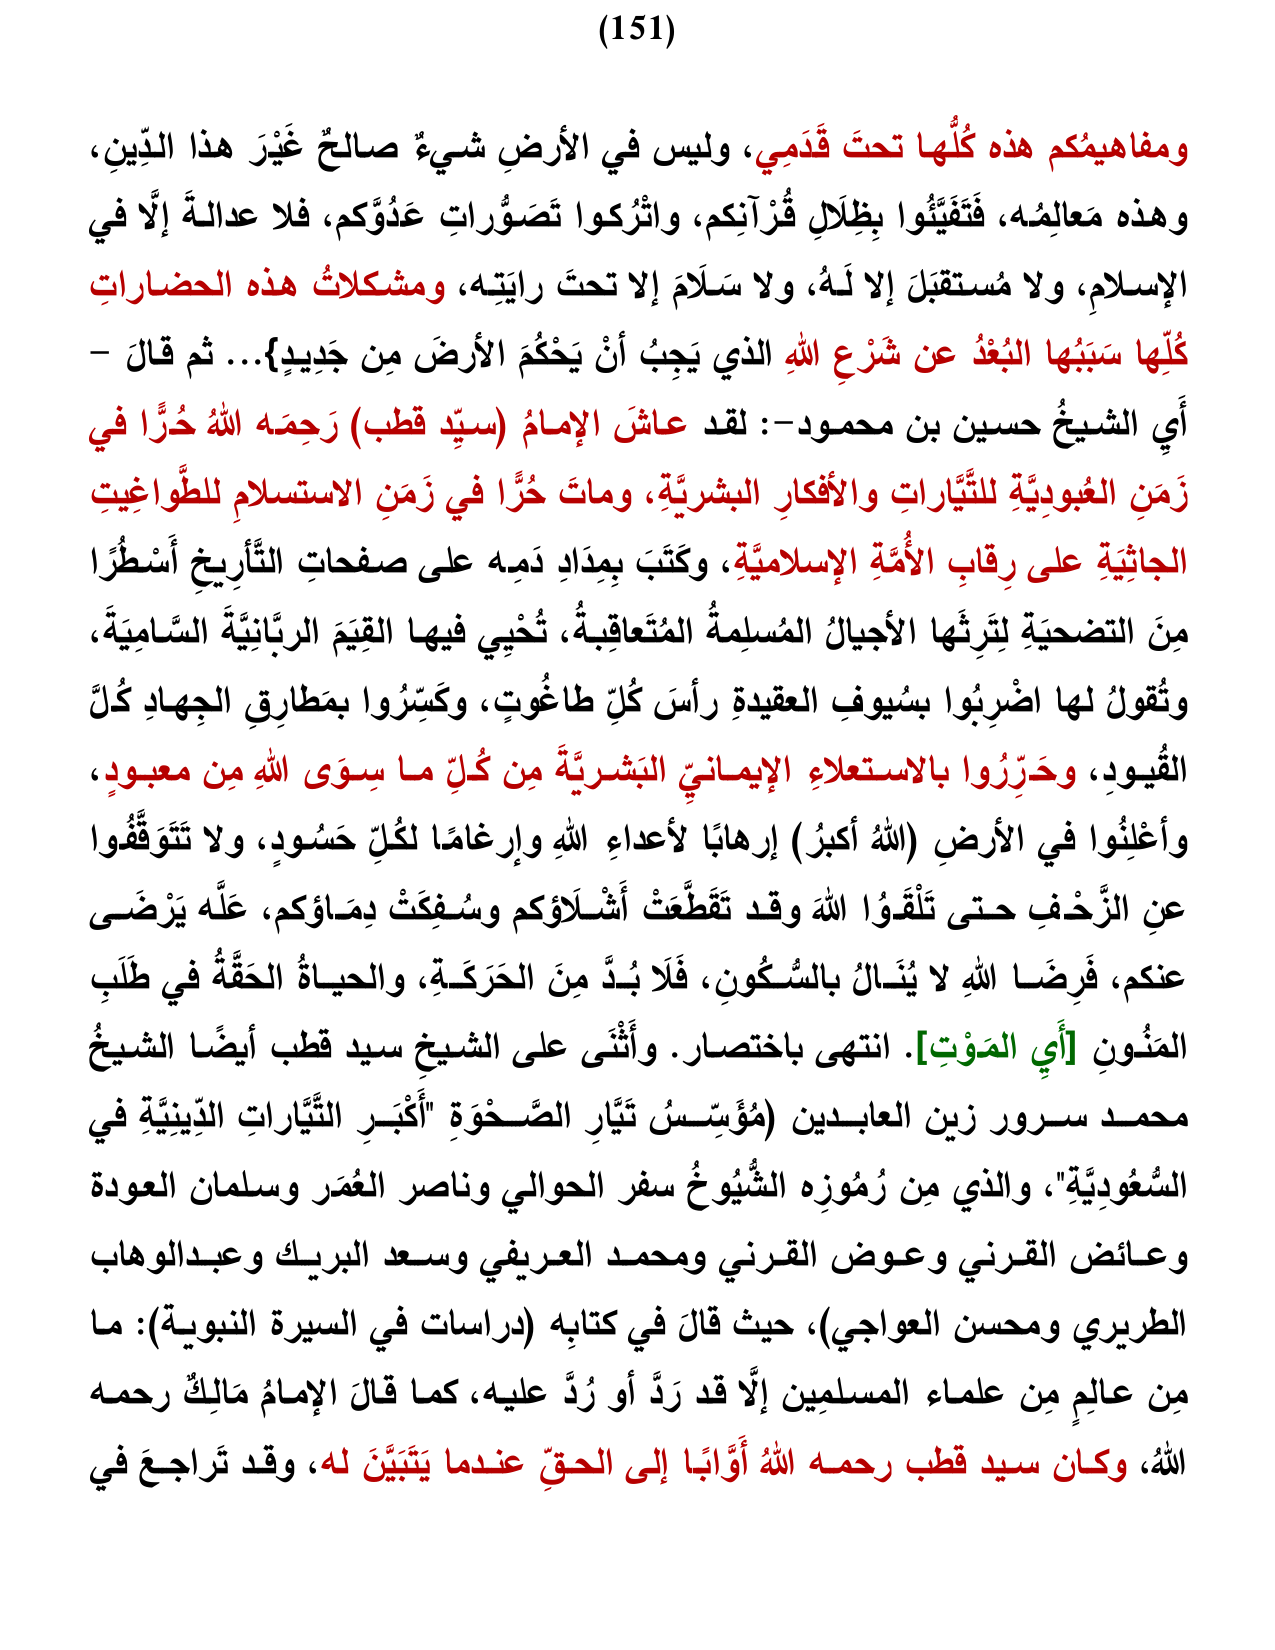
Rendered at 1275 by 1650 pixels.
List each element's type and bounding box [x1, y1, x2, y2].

text [89, 111, 1186, 1496]
